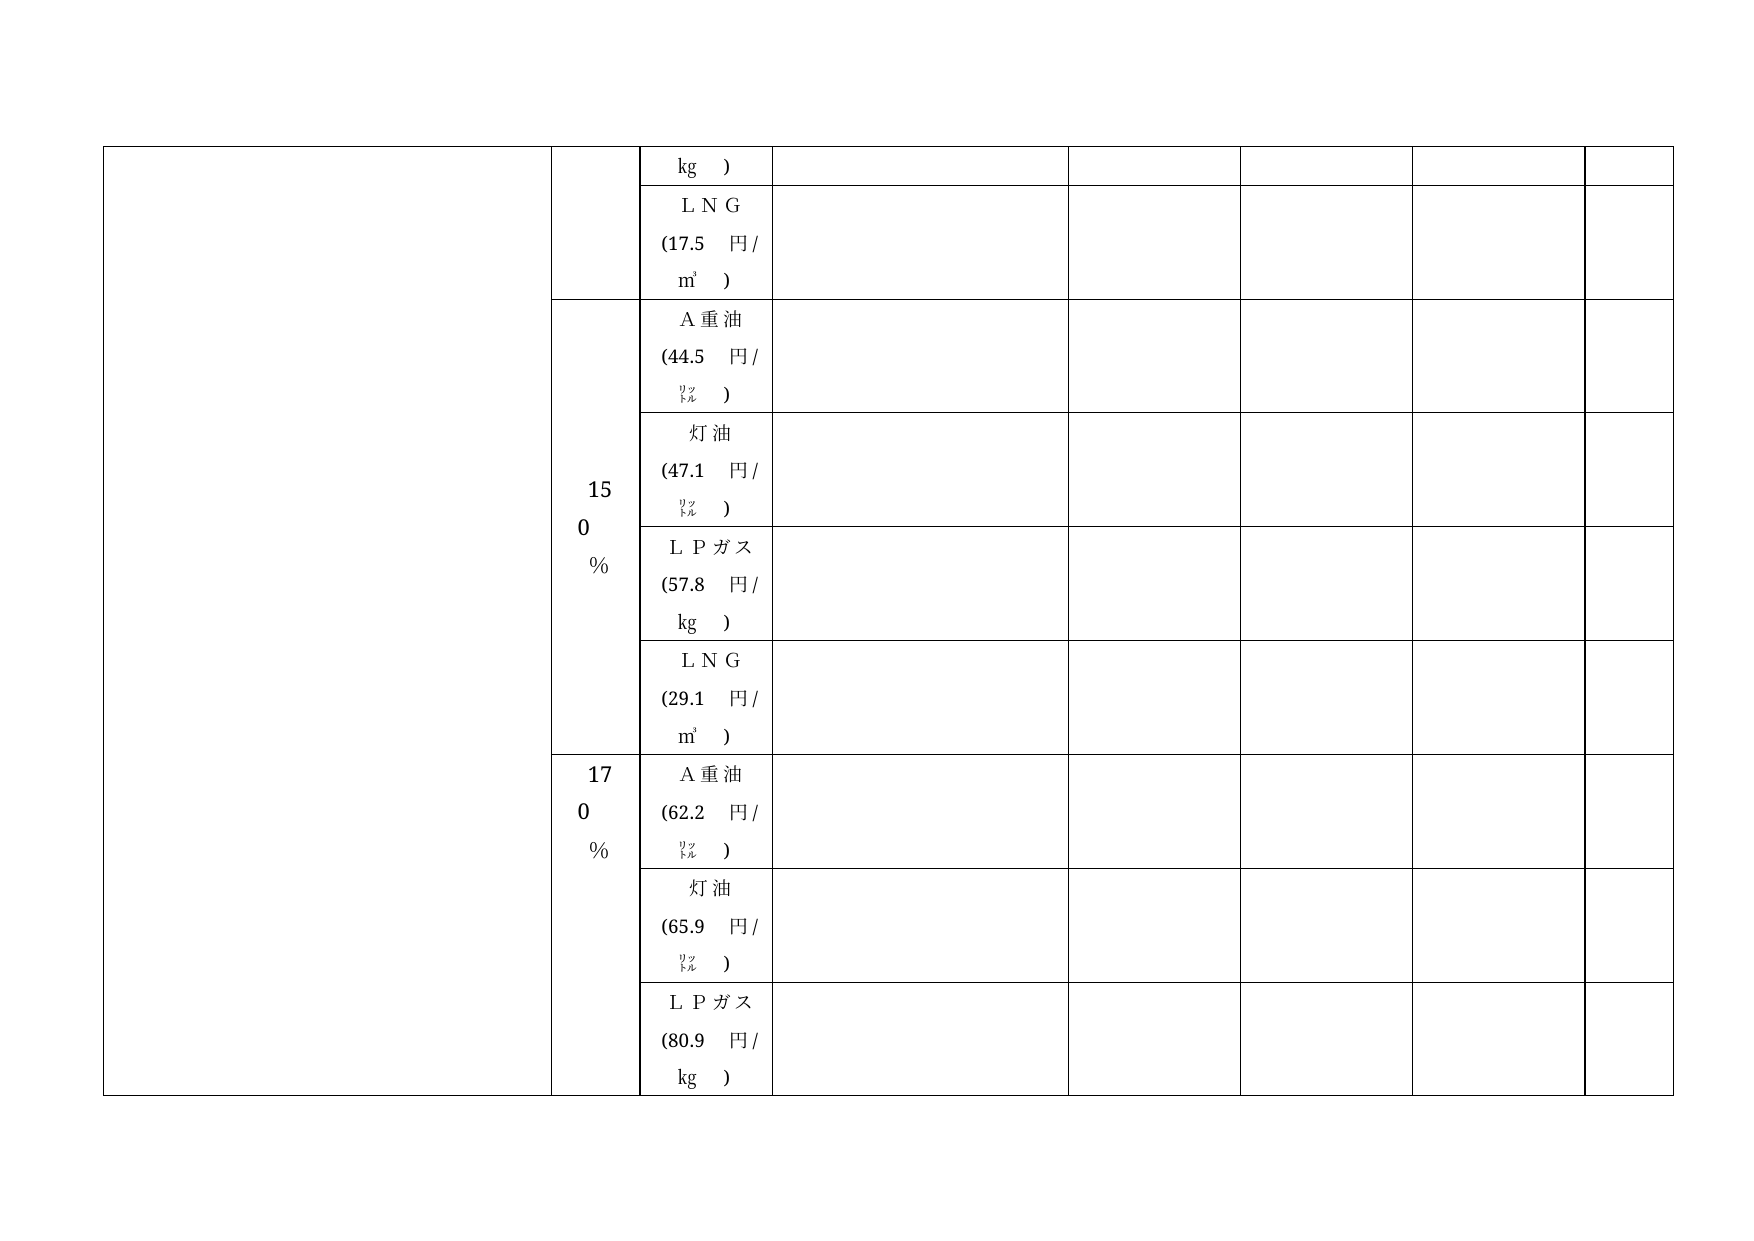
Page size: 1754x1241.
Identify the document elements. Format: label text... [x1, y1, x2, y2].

table_cell [1586, 413, 1673, 526]
table_cell Ａ重油 (62.2円/㍑) [641, 755, 772, 868]
table_cell [1586, 186, 1673, 298]
table_cell ＬＰガス (57.8円/㎏) [641, 527, 772, 640]
table_cell [1413, 641, 1584, 754]
table_cell [1241, 755, 1412, 868]
table_cell [1586, 147, 1673, 184]
table_cell [1586, 641, 1673, 754]
table_cell 灯油 (65.9円/㍑) [641, 869, 772, 982]
table_cell [1069, 527, 1240, 640]
table_cell [1241, 300, 1412, 412]
table_cell [1413, 186, 1584, 298]
table_cell Ａ重油 (44.5円/㍑) [641, 300, 772, 412]
table_cell [773, 186, 1068, 298]
table_cell [773, 527, 1068, 640]
table_cell 150％ [552, 300, 639, 754]
table_cell [1069, 186, 1240, 298]
table_cell [1069, 641, 1240, 754]
table_cell [1241, 186, 1412, 298]
table_cell [1413, 147, 1584, 184]
table_cell [1241, 527, 1412, 640]
table_cell [1069, 300, 1240, 412]
table_cell [1586, 755, 1673, 868]
table_cell [1586, 869, 1673, 982]
table_cell [1241, 983, 1412, 1095]
table_cell [1241, 641, 1412, 754]
table_cell [1413, 755, 1584, 868]
table_cell [1069, 983, 1240, 1095]
table_cell [1413, 983, 1584, 1095]
table_cell [1069, 869, 1240, 982]
table_cell [1241, 413, 1412, 526]
table_cell [773, 983, 1068, 1095]
table_cell [1069, 755, 1240, 868]
table_cell [1586, 300, 1673, 412]
table_cell 灯油 (47.1円/㍑) [641, 413, 772, 526]
table_cell 170％ [552, 755, 639, 1095]
table_cell [773, 300, 1068, 412]
table_cell ＬＰガス (34.7円/㎏) [641, 147, 772, 184]
table_cell ＬＮＧ (29.1円/㎥) [641, 641, 772, 754]
table_cell [1069, 413, 1240, 526]
table_cell [773, 147, 1068, 184]
table_cell [1413, 300, 1584, 412]
table_cell [1241, 147, 1412, 184]
table_cell [1413, 527, 1584, 640]
table_cell [1069, 147, 1240, 184]
table_cell ＬＮＧ (17.5円/㎥) [641, 186, 772, 298]
table_cell [1586, 527, 1673, 640]
table_cell [773, 413, 1068, 526]
table_cell [773, 755, 1068, 868]
table_cell [773, 869, 1068, 982]
table_cell [773, 641, 1068, 754]
table_cell [1413, 869, 1584, 982]
table_cell [1413, 413, 1584, 526]
table_cell [1241, 869, 1412, 982]
table_cell [1586, 983, 1673, 1095]
table_cell ＬＰガス (80.9円/㎏) [641, 983, 772, 1095]
